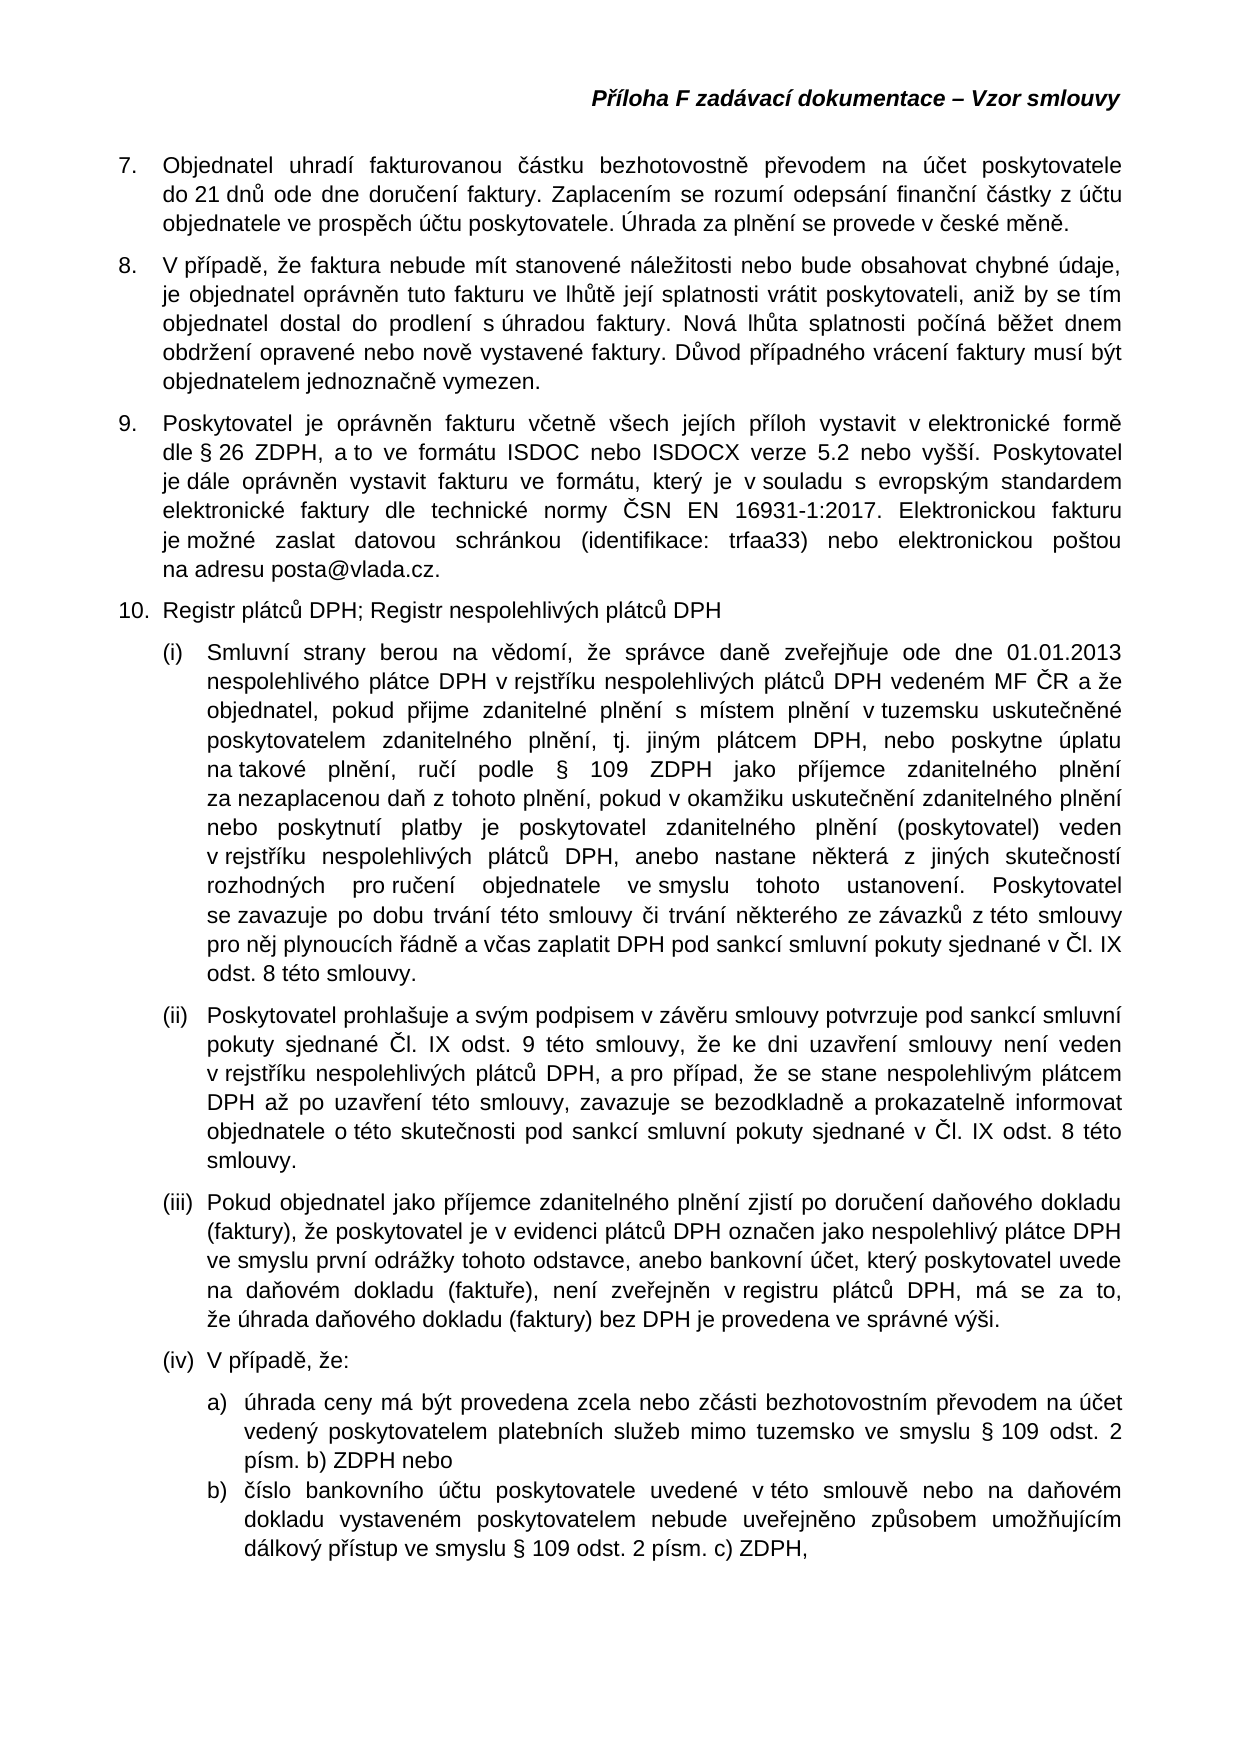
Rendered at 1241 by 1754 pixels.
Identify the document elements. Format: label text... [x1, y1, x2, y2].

list Registr plátců DPH; Registr nespolehlivých plátců DPH [118, 595, 1122, 624]
text (iii) Pokud objednatel jako příjemce zdanitelného plnění zjistí po doručení daňového dokladu (faktury), že poskytovatel je v evidenci plátců DPH označen jako nespolehlivý plátce DPH ve smyslu první odrážky tohoto odstavce, anebo bankovní účet, který poskytovatel uvede na daňovém dokladu (faktuře), není zveřejněn v registru plátců DPH, má se za to, že úhrada daňového dokladu (faktury) bez DPH je provedena ve správné výši. [162, 1186, 1122, 1332]
text (iv) V případě, že: [162, 1345, 1122, 1374]
list úhrada ceny má být provedena zcela nebo zčásti bezhotovostním převodem na účet vedený poskytovatelem platebních služeb mimo tuzemsko ve smyslu § 109 odst. 2 písm. b) ZDPH nebo [207, 1386, 1122, 1474]
list číslo bankovního účtu poskytovatele uvedené v této smlouvě nebo na daňovém dokladu vystaveném poskytovatelem nebude uveřejněno způsobem umožňujícím dálkový přístup ve smyslu § 109 odst. 2 písm. c) ZDPH, [207, 1474, 1122, 1561]
list Poskytovatel je oprávněn fakturu včetně všech jejích příloh vystavit v elektronické formě dle § 26 ZDPH, a to ve formátu ISDOC nebo ISDOCX verze 5.2 nebo vyšší. Poskytovatel je dále oprávněn vystavit fakturu ve formátu, který je v souladu s evropským standardem elektronické faktury dle technické normy ČSN EN 16931-1:2017. Elektronickou fakturu je možné zaslat datovou schránkou (identifikace: trfaa33) nebo elektronickou poštou na adresu posta@vlada.cz. [118, 407, 1122, 582]
list Objednatel uhradí fakturovanou částku bezhotovostně převodem na účet poskytovatele do 21 dnů ode dne doručení faktury. Zaplacením se rozumí odepsání finanční částky z účtu objednatele ve prospěch účtu poskytovatele. Úhrada za plnění se provede v české měně. [118, 149, 1122, 236]
list V případě, že faktura nebude mít stanovené náležitosti nebo bude obsahovat chybné údaje, je objednatel oprávněn tuto fakturu ve lhůtě její splatnosti vrátit poskytovateli, aniž by se tím objednatel dostal do prodlení s úhradou faktury. Nová lhůta splatnosti počíná běžet dnem obdržení opravené nebo nově vystavené faktury. Důvod případného vrácení faktury musí být objednatelem jednoznačně vymezen. [118, 249, 1122, 395]
text (ii) Poskytovatel prohlašuje a svým podpisem v závěru smlouvy potvrzuje pod sankcí smluvní pokuty sjednané Čl. IX odst. 9 této smlouvy, že ke dni uzavření smlouvy není veden v rejstříku nespolehlivých plátců DPH, a pro případ, že se stane nespolehlivým plátcem DPH až po uzavření této smlouvy, zavazuje se bezodkladně a prokazatelně informovat objednatele o této skutečnosti pod sankcí smluvní pokuty sjednané v Čl. IX odst. 8 této smlouvy. [162, 999, 1122, 1174]
text (i) Smluvní strany berou na vědomí, že správce daně zveřejňuje ode dne 01.01.2013 nespolehlivého plátce DPH v rejstříku nespolehlivých plátců DPH vedeném MF ČR a že objednatel, pokud přijme zdanitelné plnění s místem plnění v tuzemsku uskutečněné poskytovatelem zdanitelného plnění, tj. jiným plátcem DPH, nebo poskytne úplatu na takové plnění, ručí podle § 109 ZDPH jako příjemce zdanitelného plnění za nezaplacenou daň z tohoto plnění, pokud v okamžiku uskutečnění zdanitelného plnění nebo poskytnutí platby je poskytovatel zdanitelného plnění (poskytovatel) veden v rejstříku nespolehlivých plátců DPH, anebo nastane některá z jiných skutečností rozhodných pro ručení objednatele ve smyslu tohoto ustanovení. Poskytovatel se zavazuje po dobu trvání této smlouvy či trvání některého ze závazků z této smlouvy pro něj plynoucích řádně a včas zaplatit DPH pod sankcí smluvní pokuty sjednané v Čl. IX odst. 8 této smlouvy. [162, 636, 1122, 986]
